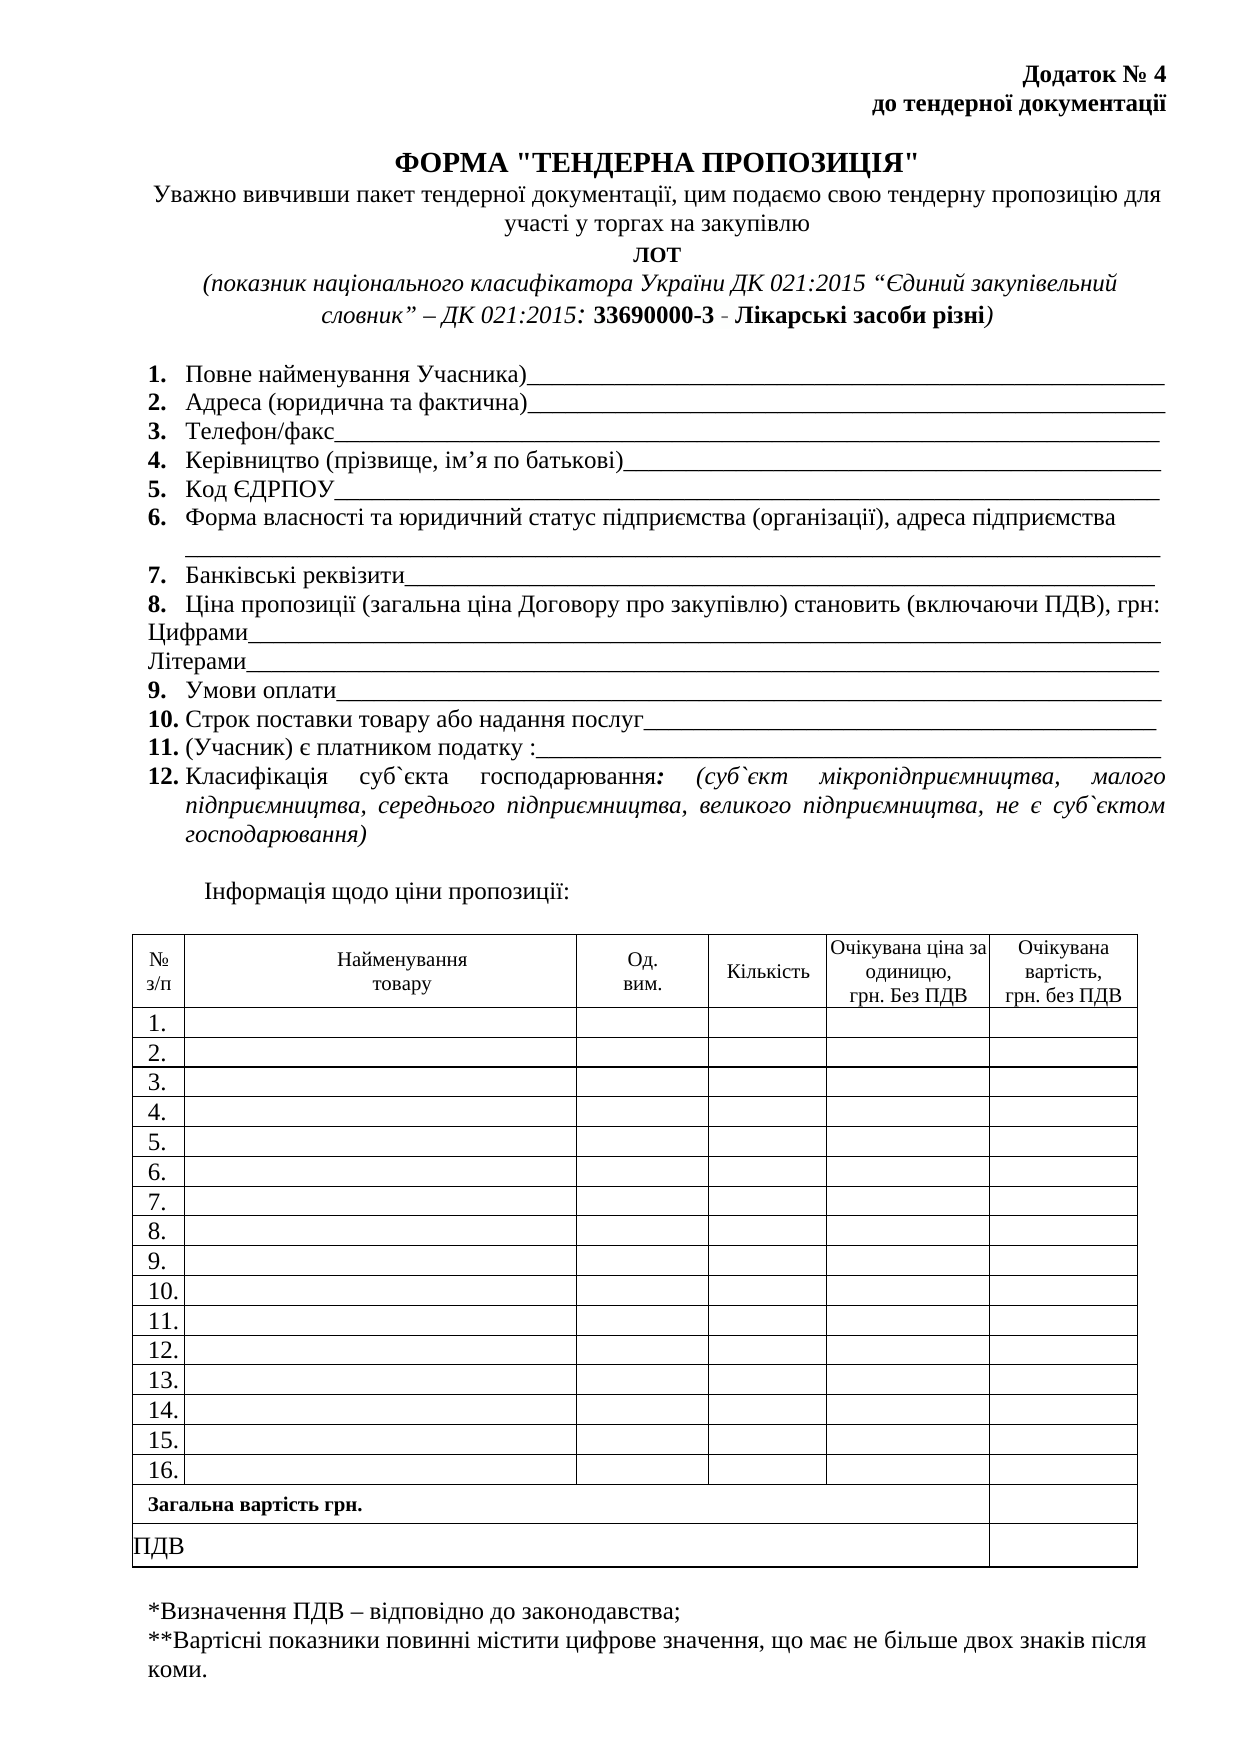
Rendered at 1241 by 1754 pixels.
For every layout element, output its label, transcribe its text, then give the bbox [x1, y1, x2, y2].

table_cell [185, 1276, 576, 1305]
table_cell [709, 1038, 826, 1066]
list Форма власності та юридичний статус підприємства (організації), адреса підприємства ______________________________________________________________________________ [148, 502, 1166, 560]
list Ціна пропозиції (загальна ціна Договору про закупівлю) становить (включаючи ПДВ), грн: [148, 589, 1166, 617]
text ЛОТ [148, 236, 1166, 268]
table_cell [827, 1306, 989, 1334]
text **Вартісні показники повинні містити цифрове значення, що має не більше двох знаків після коми. [148, 1625, 1166, 1682]
table_cell [827, 1395, 989, 1424]
table_cell [990, 1395, 1137, 1424]
table_cell [133, 1306, 184, 1334]
table_cell [577, 1187, 708, 1215]
table_cell [577, 1395, 708, 1424]
table_cell [990, 1187, 1137, 1215]
table_cell [709, 1306, 826, 1334]
table_header Кількість [709, 935, 826, 1007]
table_cell [827, 1455, 989, 1483]
table_cell [990, 1425, 1137, 1454]
text Літерами_________________________________________________________________________ [148, 646, 1166, 675]
table_cell [133, 1097, 184, 1126]
text до тендерної документації [148, 88, 1166, 117]
table_cell [577, 1157, 708, 1186]
list Строк поставки товару або надання послуг_________________________________________ [148, 704, 1166, 732]
table_cell [990, 1246, 1137, 1275]
table_cell [990, 1127, 1137, 1156]
table_cell [133, 1008, 184, 1037]
table_cell [577, 1068, 708, 1096]
table_cell [827, 1157, 989, 1186]
table_cell [827, 1127, 989, 1156]
table_cell [185, 1336, 576, 1364]
table_cell [990, 1068, 1137, 1096]
table_cell [185, 1425, 576, 1454]
table_cell [133, 1365, 184, 1394]
table_cell [709, 1008, 826, 1037]
table_cell [185, 1127, 576, 1156]
table_cell ПДВ [133, 1524, 989, 1566]
table_cell [827, 1008, 989, 1037]
text Уважно вивчивши пакет тендерної документації, цим подаємо свою тендерну пропозицію для участі у торгах на закупівлю [148, 179, 1166, 236]
table_cell [990, 1276, 1137, 1305]
table_header Очікувана ціна за одиницю, грн. Без ПДВ [827, 935, 989, 1007]
table_cell [827, 1097, 989, 1126]
table_cell [577, 1216, 708, 1245]
table_cell [990, 1306, 1137, 1334]
table_cell [827, 1336, 989, 1364]
table_cell [990, 1365, 1137, 1394]
table_cell [577, 1127, 708, 1156]
table_cell [133, 1395, 184, 1424]
table_cell [133, 1187, 184, 1215]
table_cell [990, 1216, 1137, 1245]
table_cell [827, 1187, 989, 1215]
table_header Найменування товару [185, 935, 576, 1007]
list Адреса (юридична та фактична)___________________________________________________ [148, 387, 1166, 416]
table_cell [709, 1068, 826, 1096]
table_cell [709, 1157, 826, 1186]
table_cell [577, 1455, 708, 1483]
text Інформація щодо ціни пропозиції: [148, 876, 1166, 905]
table_cell [709, 1336, 826, 1364]
table_cell [577, 1097, 708, 1126]
table_cell [133, 1216, 184, 1245]
text Цифрами_________________________________________________________________________ [148, 617, 1166, 646]
table_cell [709, 1395, 826, 1424]
table_cell [709, 1127, 826, 1156]
table_cell [185, 1246, 576, 1275]
table_cell [709, 1097, 826, 1126]
table_cell [990, 1455, 1137, 1483]
table_cell [185, 1008, 576, 1037]
table_cell [577, 1306, 708, 1334]
table_cell [827, 1216, 989, 1245]
list Класифікація суб`єкта господарювання: (суб`єкт мікропідприємництва, малого підприємництва, середнього підприємництва, великого підприємництва, не є суб`єктом господарювання) [148, 761, 1166, 847]
table_cell [185, 1157, 576, 1186]
table_cell [185, 1068, 576, 1096]
table_cell [133, 1127, 184, 1156]
table_cell [990, 1336, 1137, 1364]
table_cell [185, 1216, 576, 1245]
table_cell [709, 1246, 826, 1275]
table_cell [709, 1216, 826, 1245]
table_cell [133, 1336, 184, 1364]
table_cell [133, 1425, 184, 1454]
table_cell [709, 1187, 826, 1215]
table_cell [990, 1524, 1137, 1566]
list Умови оплати__________________________________________________________________ [148, 675, 1166, 704]
table_cell [133, 1276, 184, 1305]
list Телефон/факс__________________________________________________________________ [148, 416, 1166, 445]
table_cell [990, 1038, 1137, 1066]
table_cell [709, 1455, 826, 1483]
table_cell [577, 1276, 708, 1305]
table_cell [827, 1425, 989, 1454]
table_cell [133, 1157, 184, 1186]
table_cell [827, 1038, 989, 1066]
table_cell [990, 1008, 1137, 1037]
table_cell [827, 1365, 989, 1394]
table_cell [185, 1395, 576, 1424]
text (показник національного класифікатора України ДК 021:2015 “Єдиний закупівельний словник” – ДК 021:2015: 33690000-3 - Лікарські засоби різні) [148, 268, 1166, 330]
table_cell [990, 1157, 1137, 1186]
table_cell [185, 1455, 576, 1483]
list Банківські реквізити____________________________________________________________ [148, 560, 1166, 589]
table_cell [990, 1485, 1137, 1523]
table_cell [827, 1276, 989, 1305]
list Код ЄДРПОУ__________________________________________________________________ [148, 474, 1166, 502]
table_cell [133, 1038, 184, 1066]
table_cell [990, 1097, 1137, 1126]
table_cell [133, 1246, 184, 1275]
table_header Од. вим. [577, 935, 708, 1007]
table_cell [185, 1097, 576, 1126]
text ФОРМА "ТЕНДЕРНА ПРОПОЗИЦІЯ" [148, 145, 1166, 179]
list Керівництво (прізвище, ім’я по батькові)___________________________________________ [148, 445, 1166, 474]
table_cell [709, 1365, 826, 1394]
table_cell [577, 1365, 708, 1394]
table_cell [185, 1365, 576, 1394]
table_cell Загальна вартість грн. [133, 1485, 989, 1523]
table_cell [133, 1068, 184, 1096]
table_cell [827, 1246, 989, 1275]
table_cell [185, 1187, 576, 1215]
list Повне найменування Учасника)___________________________________________________ [148, 359, 1166, 387]
table_cell [577, 1246, 708, 1275]
table_cell [133, 1455, 184, 1483]
table_cell [577, 1336, 708, 1364]
table_cell [577, 1038, 708, 1066]
table_cell [709, 1425, 826, 1454]
text *Визначення ПДВ – відповідно до законодавства; [148, 1596, 1166, 1625]
text Додаток № 4 [930, 59, 1166, 88]
table_header Очікувана вартість, грн. без ПДВ [990, 935, 1137, 1007]
table_cell [577, 1008, 708, 1037]
table_cell [185, 1306, 576, 1334]
table_cell [709, 1276, 826, 1305]
table_cell [827, 1068, 989, 1096]
table_cell [577, 1425, 708, 1454]
list (Учасник) є платником податку :__________________________________________________ [148, 732, 1166, 761]
table_header № з/п [133, 935, 184, 1007]
table_cell [185, 1038, 576, 1066]
